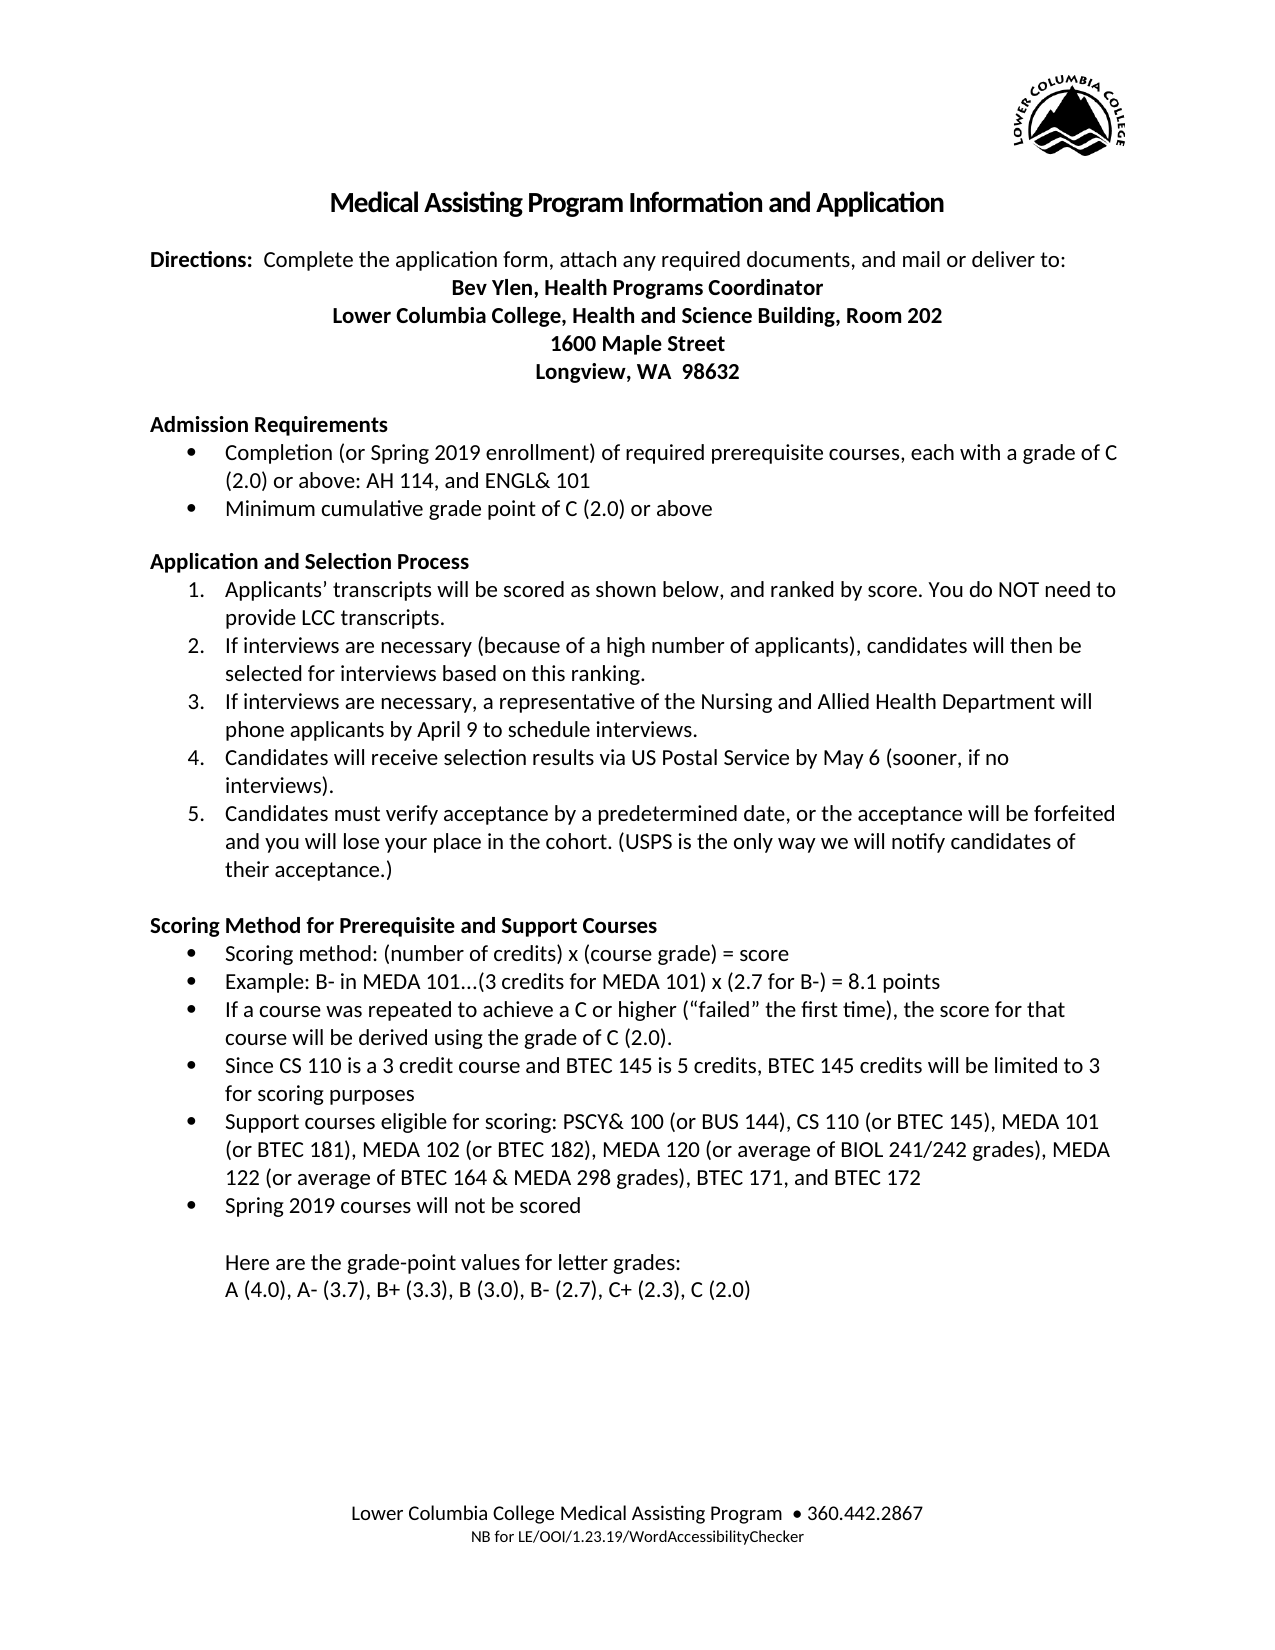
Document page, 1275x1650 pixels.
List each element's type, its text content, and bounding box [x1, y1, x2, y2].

text Directions: Complete the application form, attach any required documents, and mail or deliver to: [150, 245, 1125, 273]
list If interviews are necessary (because of a high number of applicants), candidates will then be selected for interviews based on this ranking. [187, 631, 1125, 687]
list Applicants’ transcripts will be scored as shown below, and ranked by score. You do NOT need to provide LCC transcripts. [187, 575, 1125, 631]
text Here are the grade-point values for letter grades: [225, 1248, 1125, 1276]
list Since CS 110 is a 3 credit course and BTEC 145 is 5 credits, BTEC 145 credits will be limited to 3 for scoring purposes [187, 1051, 1125, 1107]
title Medical Assisting Program Information and Application [150, 184, 1125, 220]
picture [1013, 75, 1125, 156]
text Scoring Method for Prerequisite and Support Courses [150, 911, 1125, 939]
list Example: B- in MEDA 101...(3 credits for MEDA 101) x (2.7 for B-) = 8.1 points [187, 967, 1125, 995]
list Support courses eligible for scoring: PSCY& 100 (or BUS 144), CS 110 (or BTEC 145), MEDA 101 (or BTEC 181), MEDA 102 (or BTEC 182), MEDA 120 (or average of BIOL 241/242 grades), MEDA 122 (or average of BTEC 164 & MEDA 298 grades), BTEC 171, and BTEC 172 [187, 1107, 1125, 1192]
list Minimum cumulative grade point of C (2.0) or above [187, 494, 1125, 522]
text , 98632 [150, 357, 1125, 385]
text A (4.0), A- (3.7), B+ (3.3), B (3.0), B- (2.7), C+ (2.3), C (2.0) [225, 1276, 1125, 1304]
text Application and Selection Process [150, 547, 1125, 575]
list If a course was repeated to achieve a C or higher (“failed” the first time), the score for that course will be derived using the grade of C (2.0). [187, 995, 1125, 1051]
text Lower Columbia College, Health and Science Building, Room 202 [150, 301, 1125, 329]
list Candidates must verify acceptance by a predetermined date, or the acceptance will be forfeited and you will lose your place in the cohort. (USPS is the only way we will notify candidates of their acceptance.) [187, 799, 1125, 883]
text Admission Requirements [150, 410, 1125, 438]
list Scoring method: (number of credits) x (course grade) = score [187, 939, 1125, 967]
list Completion (or Spring 2019 enrollment) of required prerequisite courses, each with a grade of C (2.0) or above: AH 114, and ENGL& 101 [187, 438, 1125, 494]
list Spring 2019 courses will not be scored [187, 1192, 1125, 1219]
list Candidates will receive selection results via US Postal Service by May 6 (sooner, if no interviews). [187, 743, 1125, 799]
list If interviews are necessary, a representative of the Nursing and Allied Health Department will phone applicants by April 9 to schedule interviews. [187, 687, 1125, 743]
text , Health Programs Coordinator [150, 273, 1125, 301]
